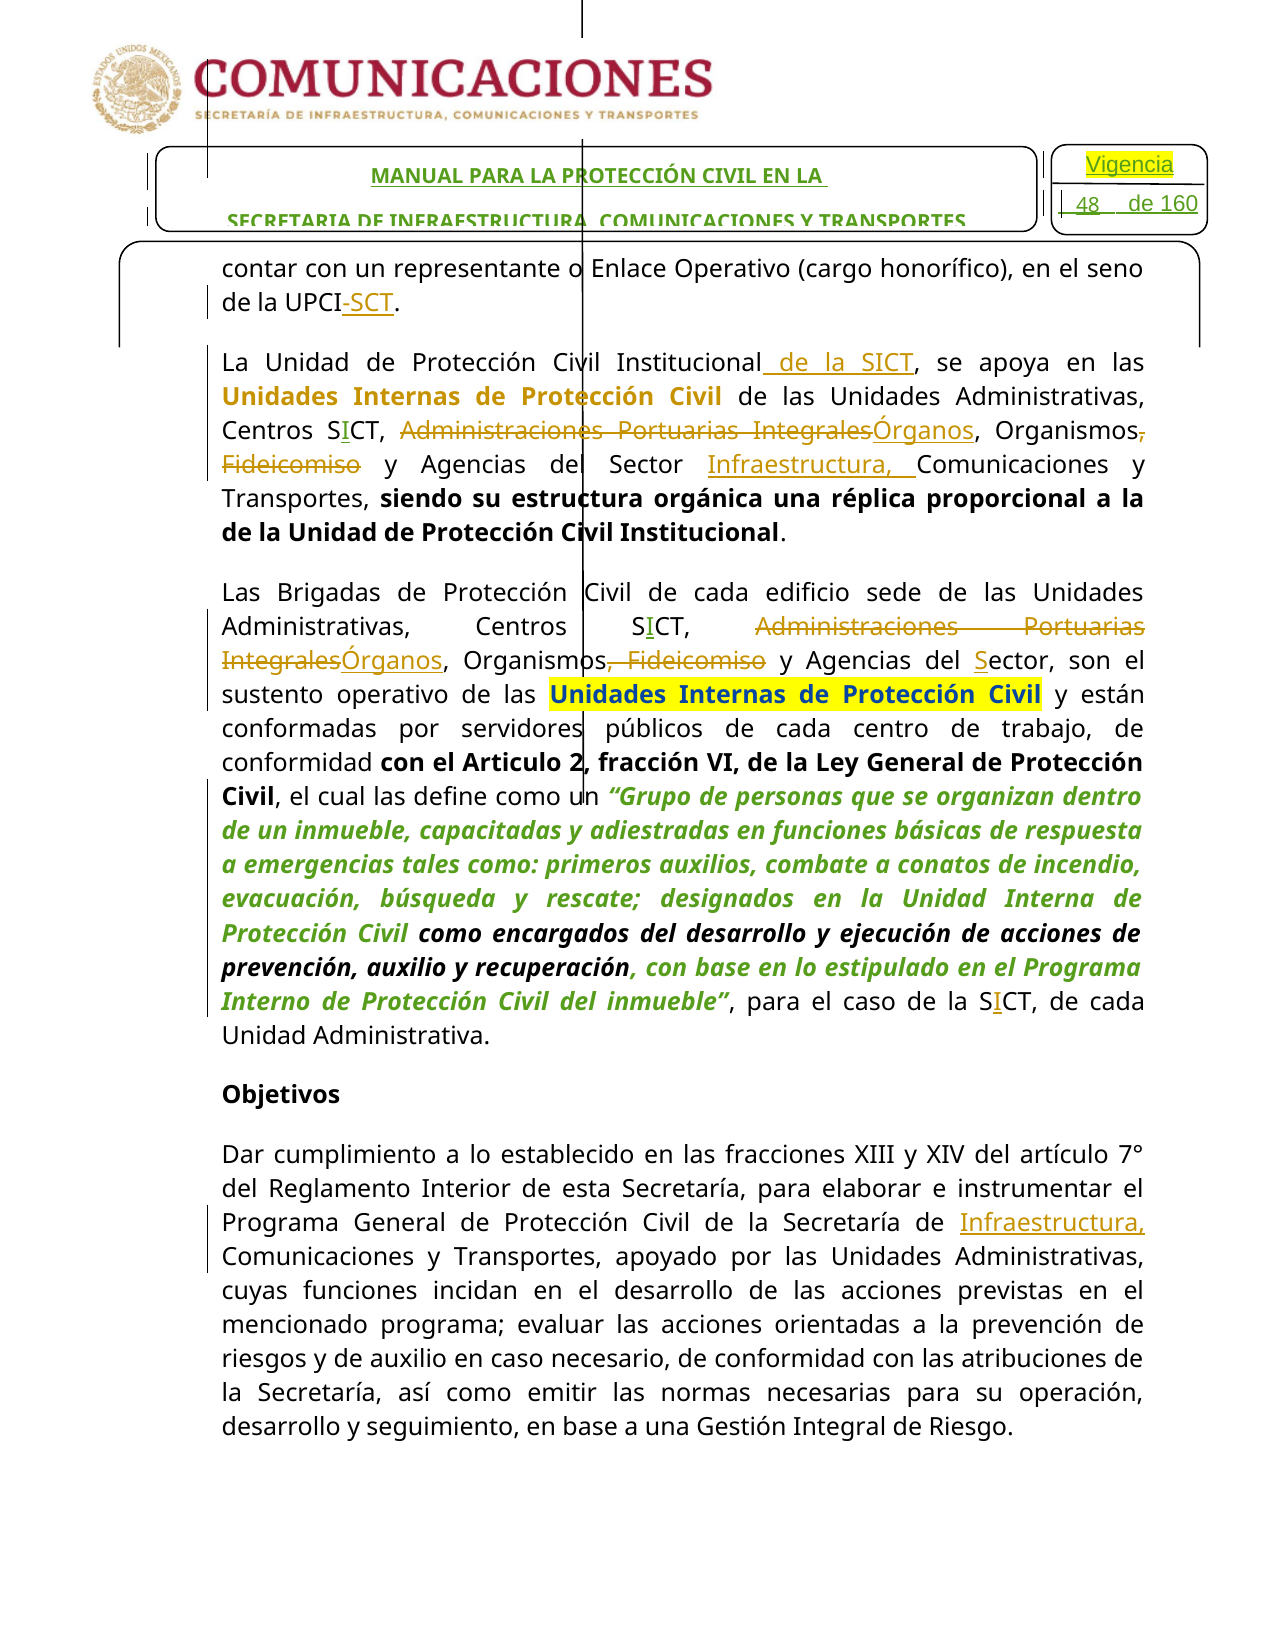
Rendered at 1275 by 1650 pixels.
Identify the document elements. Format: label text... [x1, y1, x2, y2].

text Dar cumplimiento a lo establecido en las fracciones XIII y XIV del artículo 7° del Reglamento Interior de esta Secretaría, para elaborar e instrumentar el Programa General de Protección Civil de la Secretaría de Comunicaciones y Transportes, apoyado por las Unidades Administrativas, cuyas funciones incidan en el desarrollo de las acciones previstas en el mencionado programa; evaluar las acciones orientadas a la prevención de riesgos y de auxilio en caso necesario, de conformidad con las atribuciones de la Secretaría, así como emitir las normas necesarias para su operación, desarrollo y seguimiento, en base a una Gestión Integral de Riesgo. [221, 1137, 1145, 1443]
text La Unidad de Protección Civil Institucional, se apoya en las Unidades Internas de Protección Civil de las Unidades Administrativas, Centros SCT, , Organismos y Agencias del Sector Comunicaciones y Transportes, siendo su estructura orgánica una réplica proporcional a la de la Unidad de Protección Civil Institucional. [221, 345, 1145, 549]
text Las Brigadas de Protección Civil de cada edificio sede de las Unidades Administrativas, Centros SCT, , Organismos y Agencias del ector, son el sustento operativo de las Unidades Internas de Protección Civil y están conformadas por servidores públicos de cada centro de trabajo, de conformidad con el Articulo 2, fracción VI, de la Ley General de Protección Civil, el cual las define como un “Grupo de personas que se organizan dentro de un inmueble, capacitadas y adiestradas en funciones básicas de respuesta a emergencias tales como: primeros auxilios, combate a conatos de incendio, evacuación, búsqueda y rescate; designados en la Unidad Interna de Protección Civil como encargados del desarrollo y ejecución de acciones de prevención, auxilio y recuperación, con base en lo estipulado en el Programa Interno de Protección Civil del inmueble”, para el caso de la SCT, de cada Unidad Administrativa. [221, 574, 1145, 1051]
picture [89, 38, 720, 139]
subtitle Objetivos [221, 1077, 1145, 1111]
